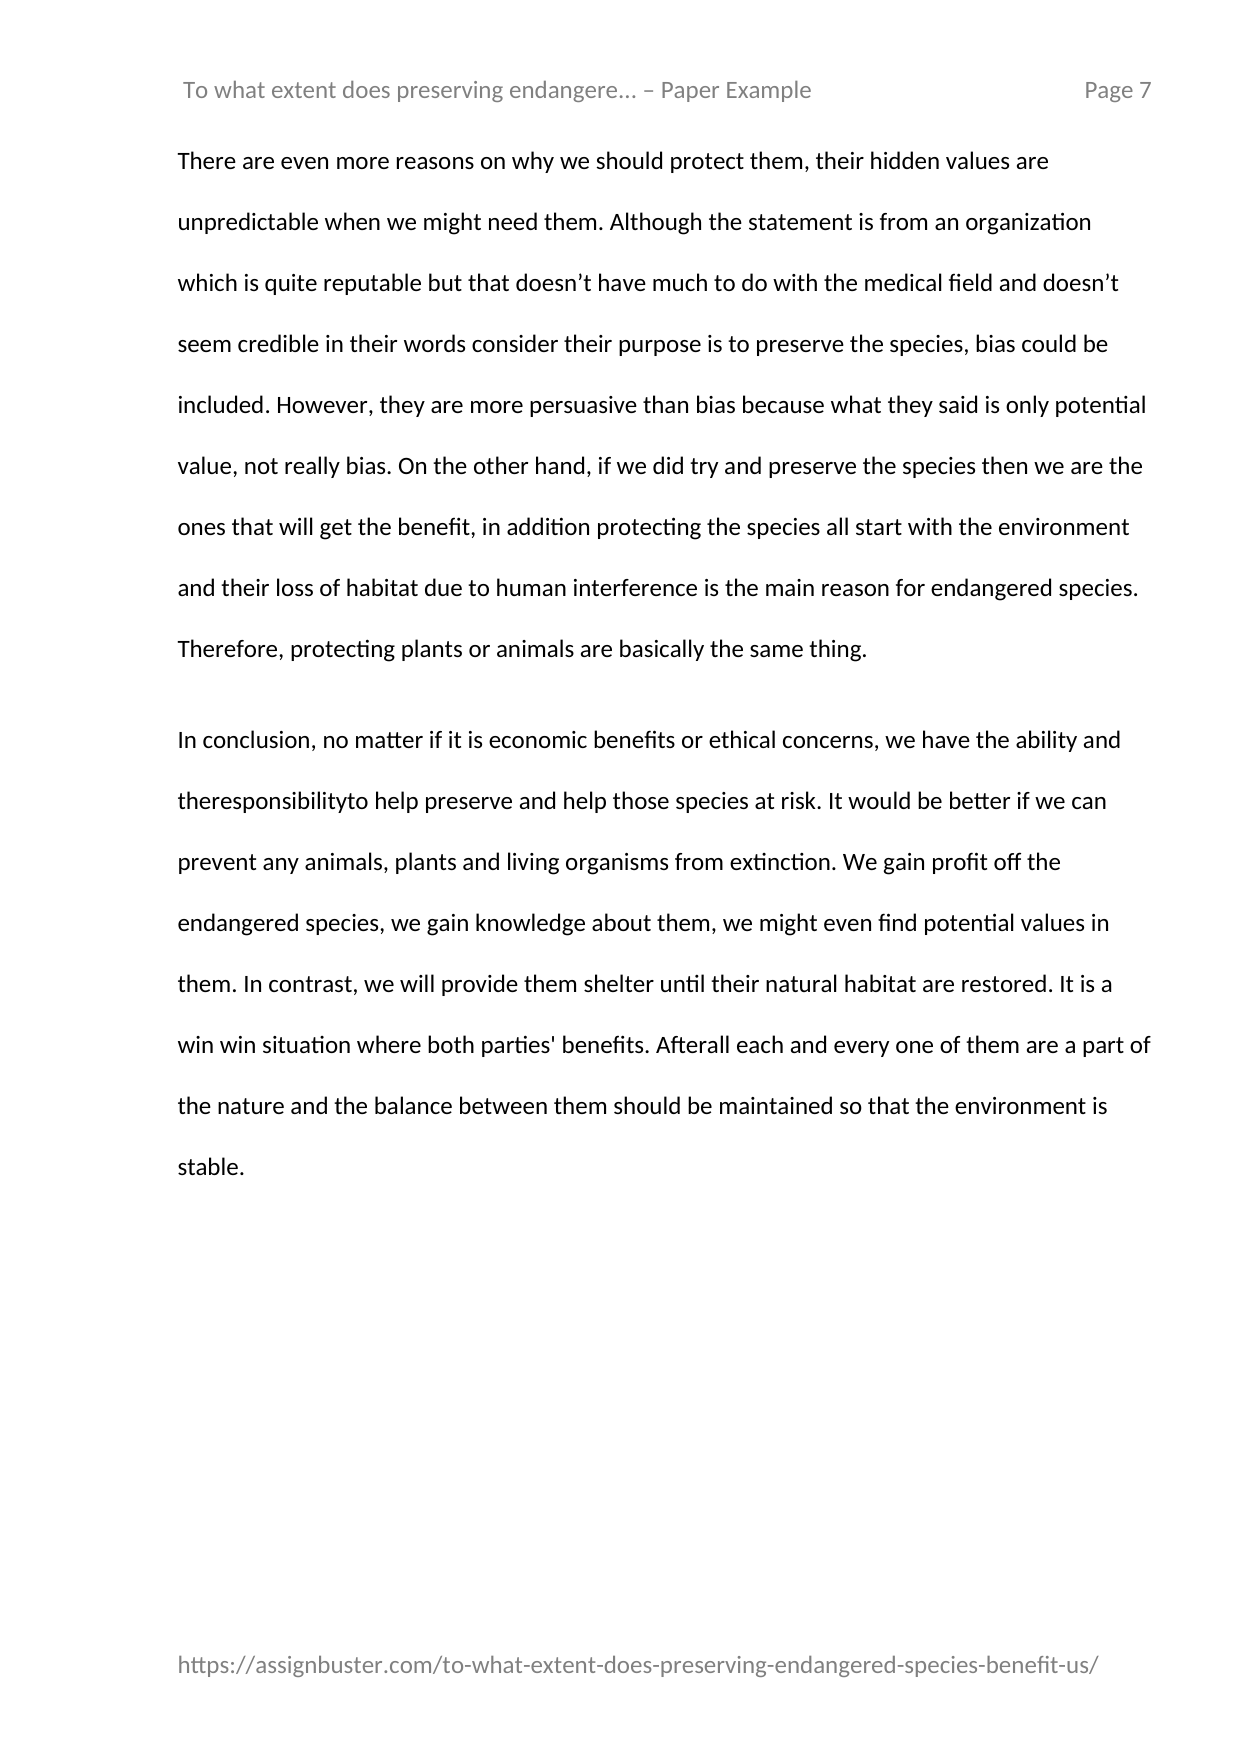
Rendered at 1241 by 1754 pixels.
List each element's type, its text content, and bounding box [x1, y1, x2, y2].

text In conclusion, no matter if it is economic benefits or ethical concerns, we have the ability and theresponsibilityto help preserve and help those species at risk. It would be better if we can prevent any animals, plants and living organisms from extinction. We gain profit off the endangered species, we gain knowledge about them, we might even find potential values in them. In contrast, we will provide them shelter until their natural habitat are restored. It is a win win situation where both parties' benefits. Afterall each and every one of them are a part of the nature and the balance between them should be maintained so that the environment is stable. [177, 724, 1152, 1182]
text There are even more reasons on why we should protect them, their hidden values are unpredictable when we might need them. Although the statement is from an organization which is quite reputable but that doesn’t have much to do with the medical field and doesn’t seem credible in their words consider their purpose is to preserve the species, bias could be included. However, they are more persuasive than bias because what they said is only potential value, not really bias. On the other hand, if we did try and preserve the species then we are the ones that will get the benefit, in addition protecting the species all start with the environment and their loss of habitat due to human interference is the main reason for endangered species. Therefore, protecting plants or animals are basically the same thing. [177, 145, 1152, 664]
